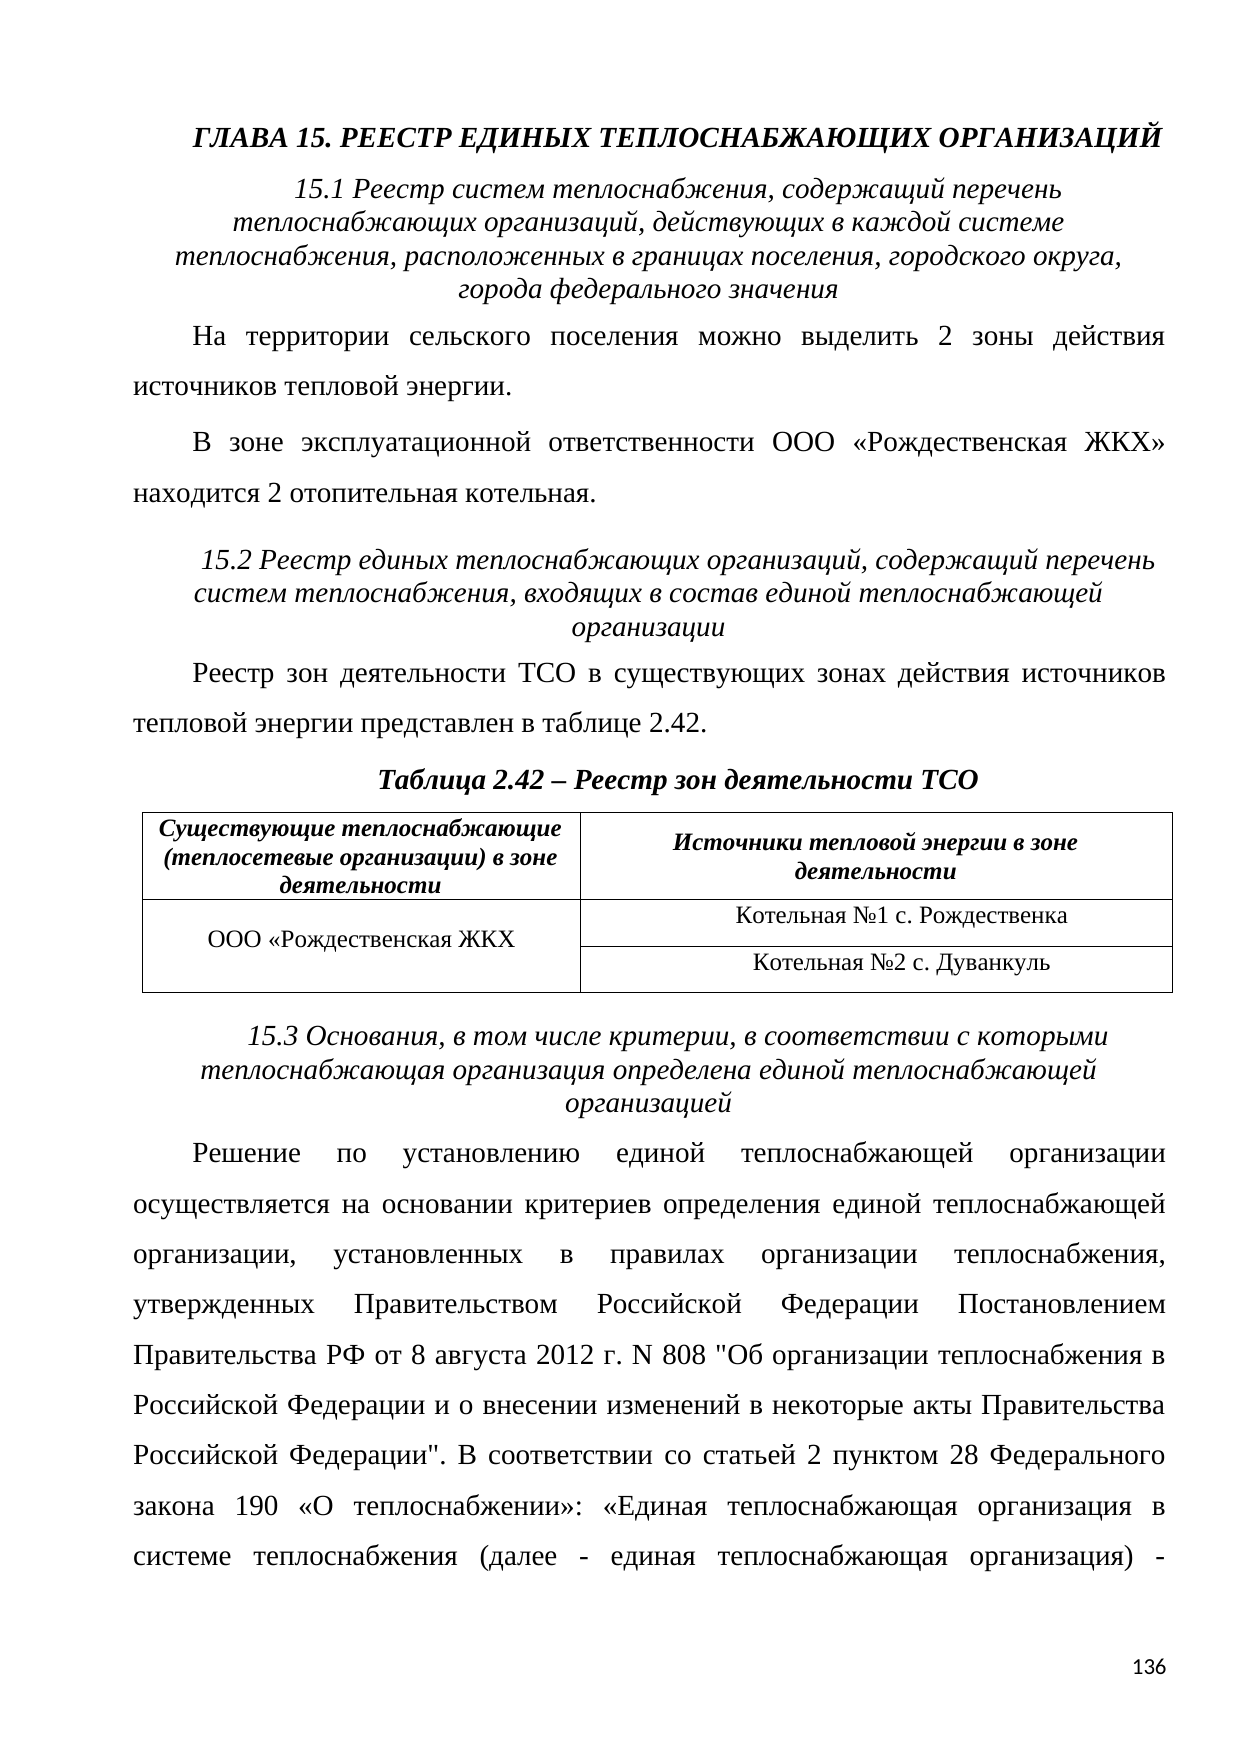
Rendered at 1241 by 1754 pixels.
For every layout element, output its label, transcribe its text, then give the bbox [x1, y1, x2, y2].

text На территории сельского поселения можно выделить 2 зоны действия источников тепловой энергии. [133, 318, 1166, 401]
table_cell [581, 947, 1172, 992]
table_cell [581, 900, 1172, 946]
text 15.1 Реестр систем теплоснабжения, содержащий перечень теплоснабжающих организаций, действующих в каждой системе теплоснабжения, расположенных в границах поселения, городского округа, города федерального значения [133, 171, 1166, 305]
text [133, 1136, 1166, 1572]
text Таблица 2.42 – Реестр зон деятельности ТСО [133, 762, 1166, 795]
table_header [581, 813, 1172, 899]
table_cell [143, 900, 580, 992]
text 15.3 Основания, в том числе критерии, в соответствии с которыми теплоснабжающая организация определена единой теплоснабжающей организацией [133, 1018, 1166, 1119]
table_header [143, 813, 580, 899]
text Реестр зон деятельности ТСО в существующих зонах действия источников тепловой энергии представлен в таблице 2.42. [133, 655, 1166, 739]
text ГЛАВА 15. РЕЕСТР ЕДИНЫХ ТЕПЛОСНАБЖАЮЩИХ ОРГАНИЗАЦИЙ [133, 121, 1166, 154]
text 15.2 Реестр единых теплоснабжающих организаций, содержащий перечень систем теплоснабжения, входящих в состав единой теплоснабжающей организации [133, 542, 1166, 642]
text В зоне эксплуатационной ответственности ООО «Рождественская ЖКХ» находится 2 отопительная котельная. [133, 424, 1166, 508]
